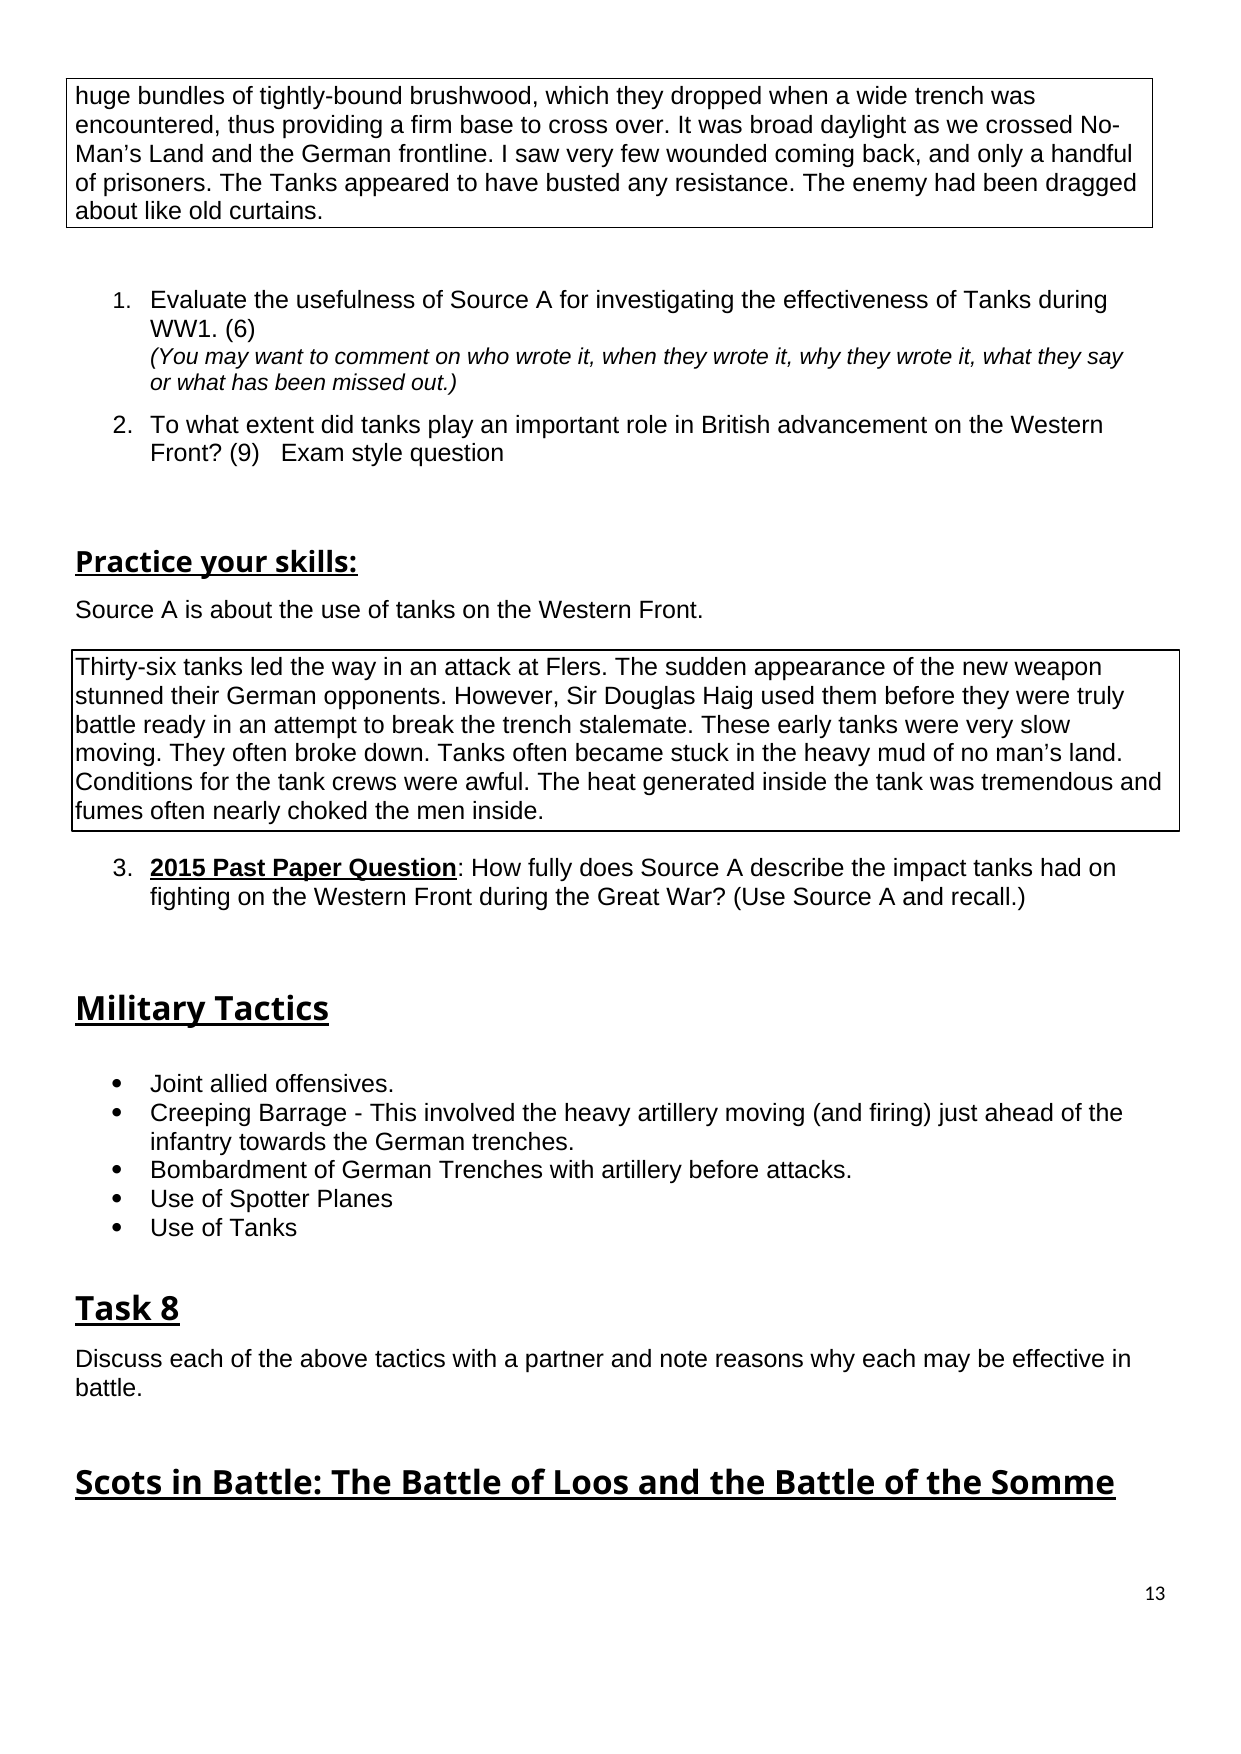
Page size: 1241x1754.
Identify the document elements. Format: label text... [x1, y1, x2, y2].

list Bombardment of German Trenches with artillery before attacks. [112, 1155, 1144, 1184]
list Creeping Barrage - This involved the heavy artillery moving (and firing) just ahead of the infantry towards the German trenches. [112, 1098, 1144, 1155]
text Task 8 [75, 1285, 1144, 1330]
text Military Tactics [75, 985, 1144, 1031]
list Use of Spotter Planes [112, 1184, 1144, 1213]
text Source A is about the use of tanks on the Western Front. [75, 595, 1165, 623]
text Scots in Battle: The Battle of Loos and the Battle of the Somme [75, 1459, 1144, 1504]
text Discuss each of the above tactics with a partner and note reasons why each may be effective in battle. [75, 1344, 1144, 1402]
text Thirty-six tanks led the way in an attack at Flers. The sudden appearance of the new weapon stunned their German opponents. However, Sir Douglas Haig used them before they were truly battle ready in an attempt to break the trench stalemate. These early tanks were very slow moving. They often broke down. Tanks often became stuck in the heavy mud of no man’s land. Conditions for the tank crews were awful. The heat generated inside the tank was tremendous and fumes often nearly choked the men inside. [75, 652, 1165, 825]
list Joint allied offensives. [112, 1069, 1144, 1098]
list 2015 Past Paper Question: How fully does Source A describe the impact tanks had on fighting on the Western Front during the Great War? (Use Source A and recall.) [112, 853, 1165, 911]
list Use of Tanks [112, 1213, 1144, 1242]
list To what extent did tanks play an important role in British advancement on the Western Front? (9) Exam style question [112, 409, 1165, 467]
list Evaluate the usefulness of Source A for investigating the effectiveness of Tanks during WW1. (6) (You may want to comment on who wrote it, when they wrote it, why they wrote it, what they say or what has been missed out.) [112, 285, 1144, 395]
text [67, 79, 1152, 227]
text Practice your skills: [75, 541, 1144, 581]
